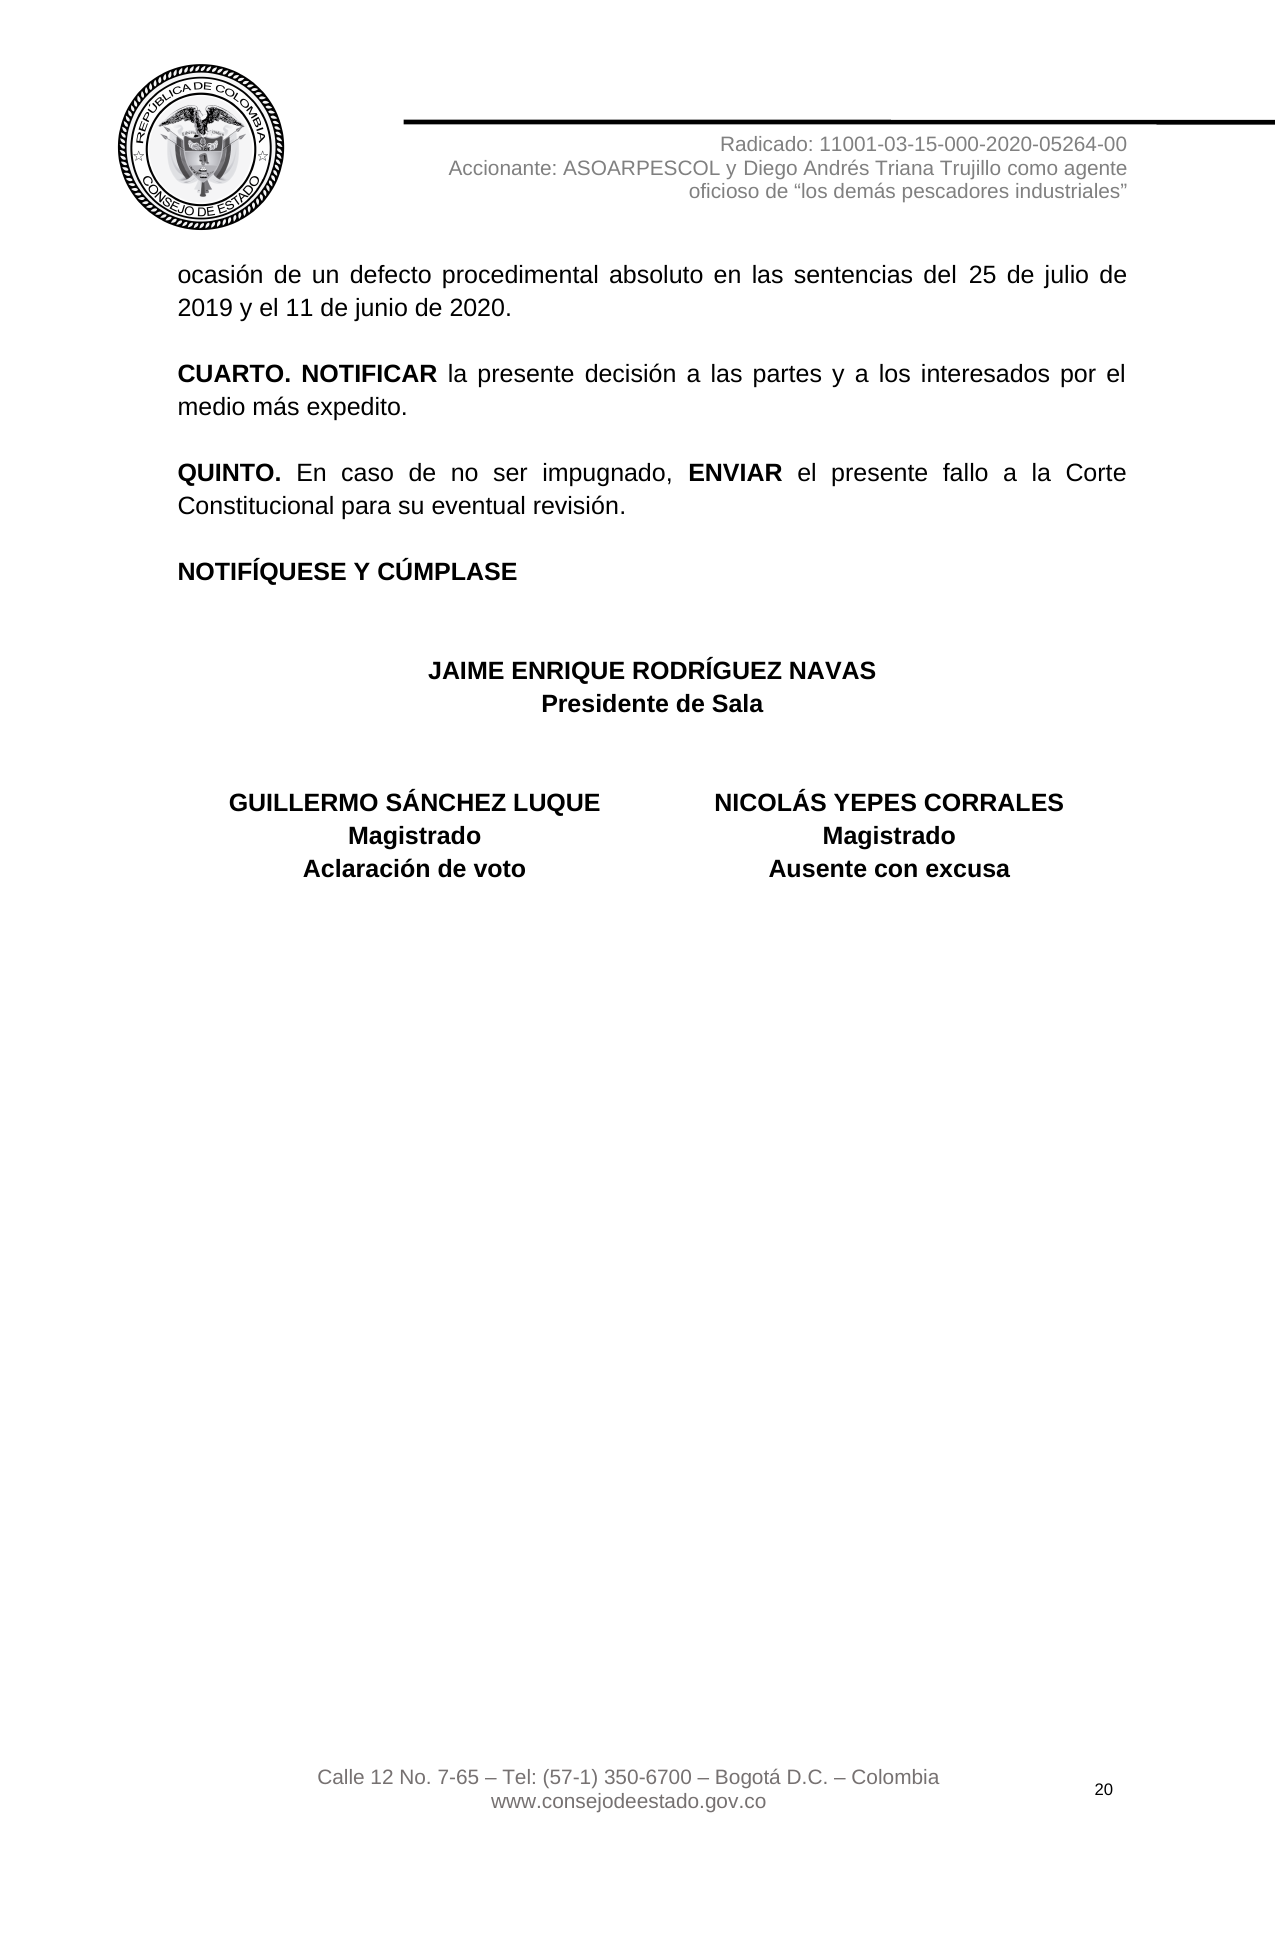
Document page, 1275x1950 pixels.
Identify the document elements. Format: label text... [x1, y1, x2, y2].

text NOTIFÍQUESE Y CÚMPLASE [177, 557, 1127, 586]
text Presidente de Sala [177, 689, 1127, 718]
text QUINTO. En caso de no ser impugnado, ENVIAR el presente fallo a la Corte Constitucional para su eventual revisión. [177, 458, 1127, 520]
picture [99, 52, 303, 242]
table_header GUILLERMO SÁNCHEZ LUQUE Magistrado Aclaración de voto [177, 788, 652, 887]
text JAIME ENRIQUE RODRÍGUEZ NAVAS [177, 656, 1127, 685]
table_header NICOLÁS YEPES CORRALES Magistrado Ausente con excusa [652, 788, 1126, 887]
text CUARTO. NOTIFICAR la presente decisión a las partes y a los interesados por el medio más expedito. [177, 359, 1127, 421]
